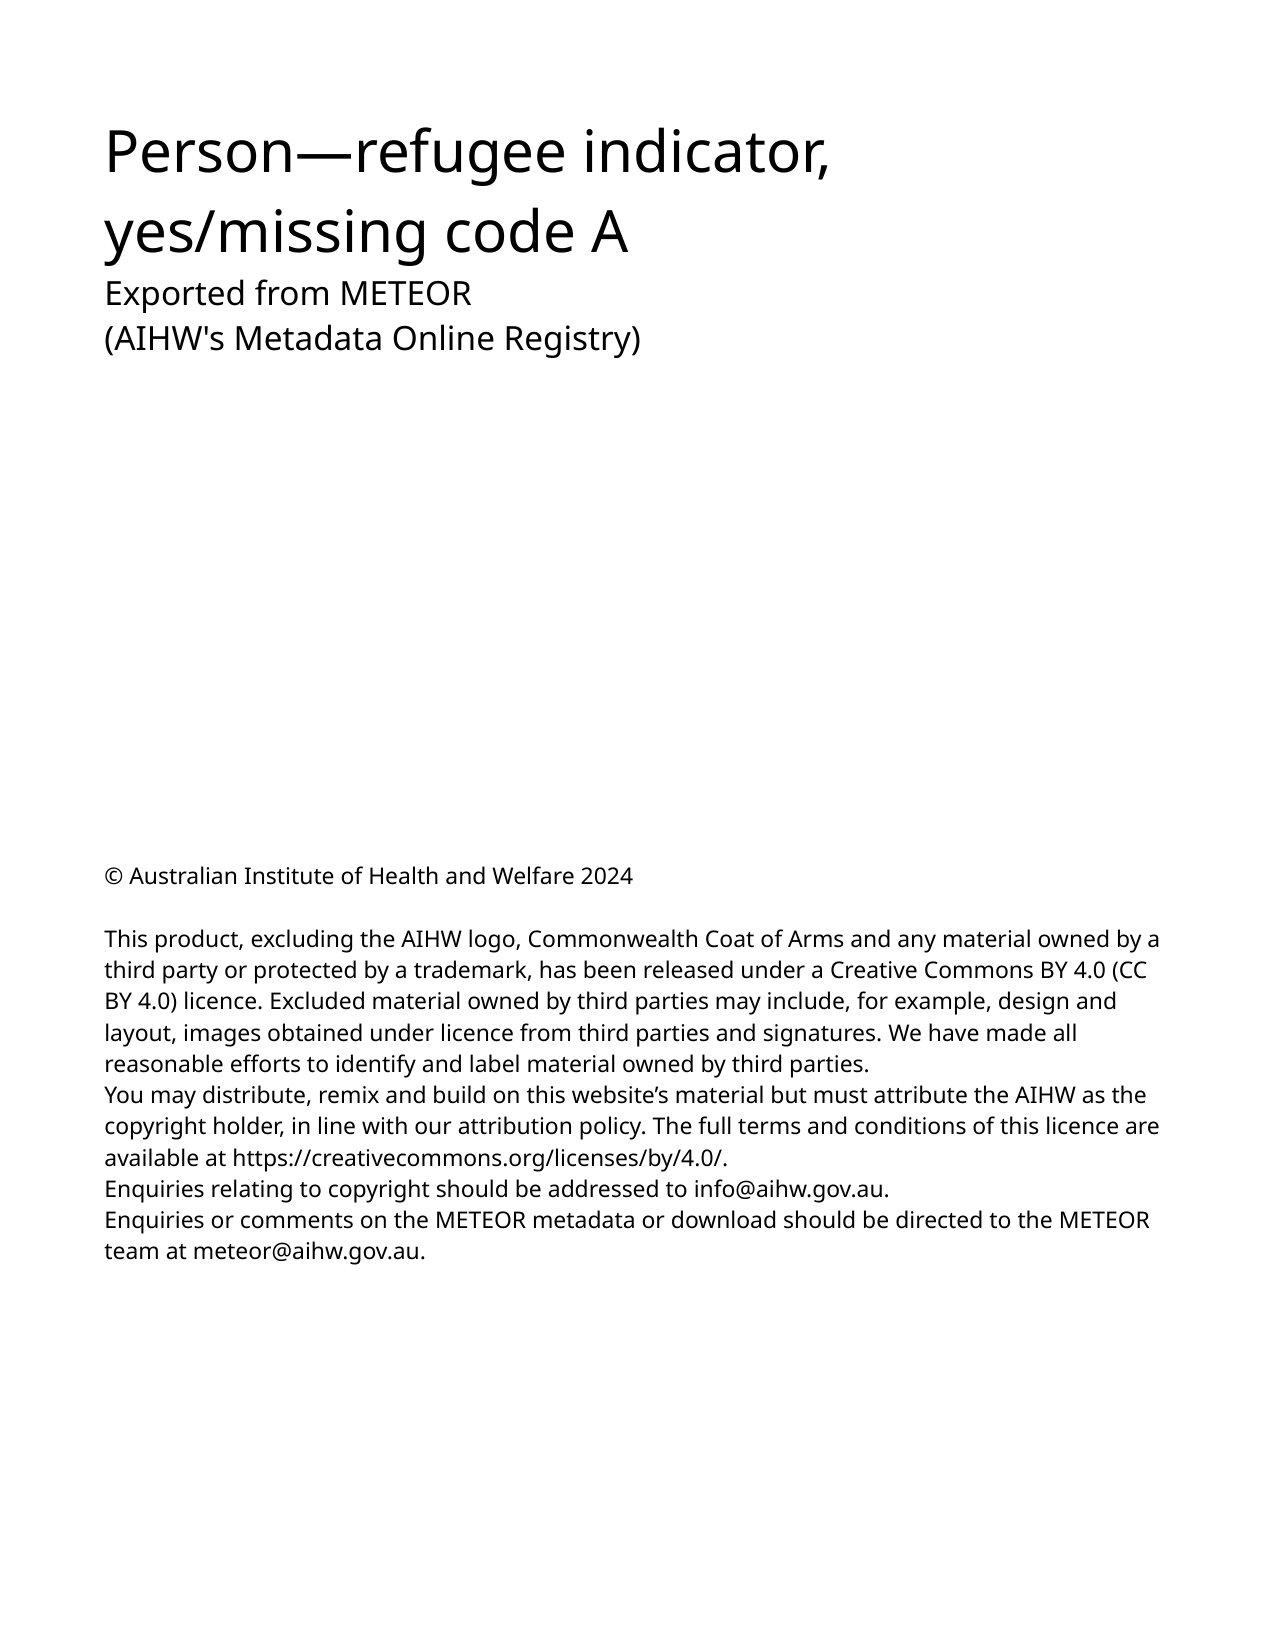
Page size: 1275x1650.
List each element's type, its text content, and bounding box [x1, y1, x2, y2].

text This product, excluding the AIHW logo, Commonwealth Coat of Arms and any material owned by a third party or protected by a trademark, has been released under a Creative Commons BY 4.0 (CC BY 4.0) licence. Excluded material owned by third parties may include, for example, design and layout, images obtained under licence from third parties and signatures. We have made all reasonable efforts to identify and label material owned by third parties. [104, 923, 1171, 1079]
subtitle Exported from METEOR [104, 269, 1171, 315]
text © Australian Institute of Health and Welfare 2024 [104, 860, 1171, 891]
text Enquiries relating to copyright should be addressed to info@aihw.gov.au. [104, 1173, 1171, 1204]
subtitle (AIHW's Metadata Online Registry) [104, 315, 1171, 360]
title Person—refugee indicator, yes/missing code A [104, 110, 1171, 269]
text Enquiries or comments on the METEOR metadata or download should be directed to the METEOR team at meteor@aihw.gov.au. [104, 1204, 1171, 1266]
text You may distribute, remix and build on this website’s material but must attribute the AIHW as the copyright holder, in line with our attribution policy. The full terms and conditions of this licence are available at https://creativecommons.org/licenses/by/4.0/. [104, 1079, 1171, 1173]
